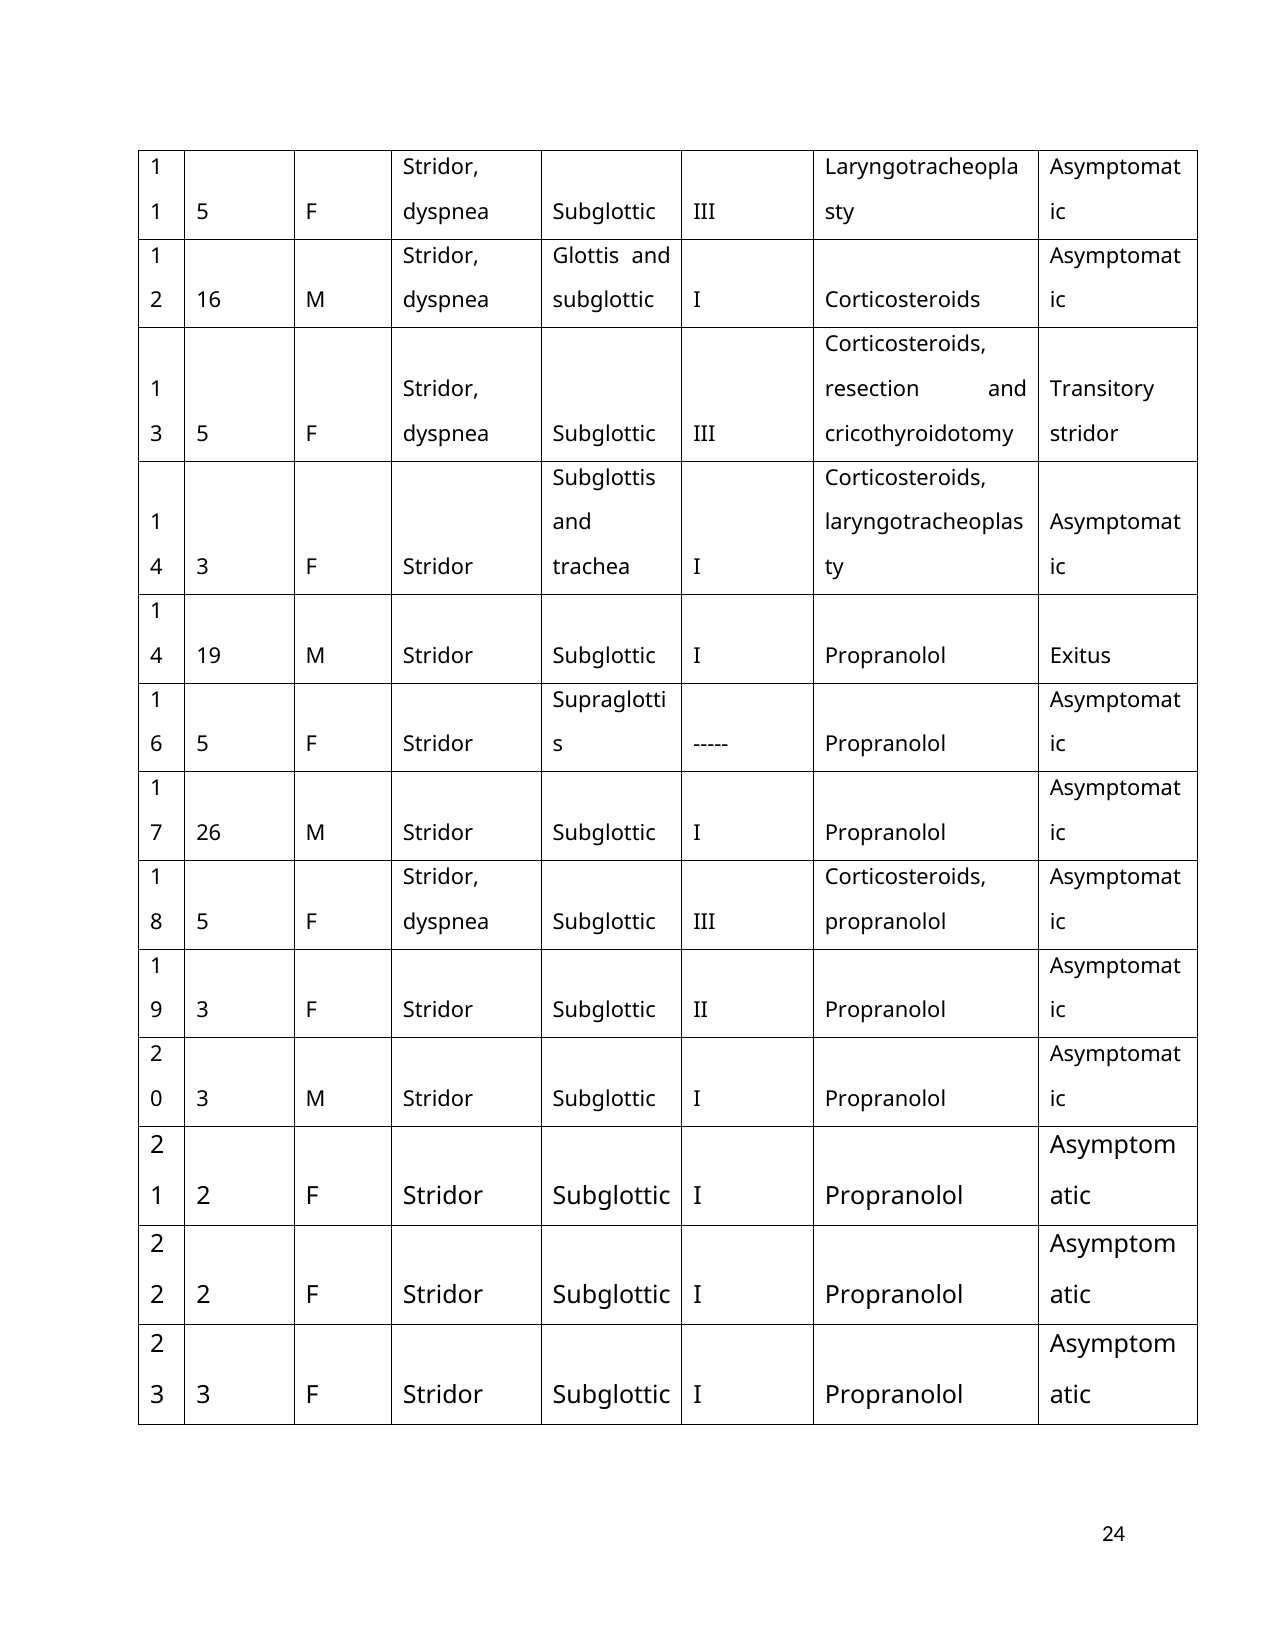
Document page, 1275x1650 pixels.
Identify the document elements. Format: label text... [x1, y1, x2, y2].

table_cell 19 [185, 595, 294, 683]
table_cell F [295, 684, 391, 771]
table_cell 5 [185, 861, 294, 948]
table_cell Propranolol [814, 1038, 1038, 1126]
table_cell Asymptomatic [1039, 462, 1197, 594]
table_cell Propranolol [814, 1226, 1038, 1324]
table_cell M [295, 595, 391, 683]
table_cell Stridor [392, 462, 541, 594]
table_cell 2 [185, 1226, 294, 1324]
table_cell Stridor [392, 1127, 541, 1225]
table_cell Asymptomatic [1039, 151, 1197, 239]
table_cell M [295, 772, 391, 860]
table_cell Stridor [392, 1325, 541, 1424]
table_cell II [682, 950, 813, 1037]
table_cell 5 [185, 684, 294, 771]
table_cell Asymptomatic [1039, 950, 1197, 1037]
table_cell Stridor [392, 1226, 541, 1324]
table_cell Propranolol [814, 950, 1038, 1037]
table_cell Corticosteroids, laryngotracheoplasty [814, 462, 1038, 594]
table_cell 11 [139, 151, 184, 239]
table_cell Stridor, dyspnea [392, 240, 541, 327]
table_cell F [295, 1325, 391, 1424]
table_cell I [682, 1127, 813, 1225]
table_cell Asymptomatic [1039, 684, 1197, 771]
table_cell 16 [139, 684, 184, 771]
table_cell I [682, 772, 813, 860]
table_cell ----- [682, 684, 813, 771]
table_cell Subglottic [542, 950, 681, 1037]
table_cell 17 [139, 772, 184, 860]
table_cell 2 [185, 1127, 294, 1225]
table_cell Subglottic [542, 861, 681, 948]
table_cell 23 [139, 1325, 184, 1424]
table_cell III [682, 328, 813, 461]
table_cell Propranolol [814, 772, 1038, 860]
table_cell Subglottic [542, 1038, 681, 1126]
table_cell Stridor [392, 1038, 541, 1126]
table_cell F [295, 861, 391, 948]
table_cell I [682, 1226, 813, 1324]
table_cell Stridor [392, 950, 541, 1037]
table_cell I [682, 240, 813, 327]
table_cell Subglottic [542, 1226, 681, 1324]
table_cell 13 [139, 328, 184, 461]
table_cell M [295, 1038, 391, 1126]
table_cell 21 [139, 1127, 184, 1225]
table_cell 3 [185, 462, 294, 594]
table_cell 3 [185, 1038, 294, 1126]
table_cell Corticosteroids [814, 240, 1038, 327]
table_cell F [295, 1127, 391, 1225]
table_cell 20 [139, 1038, 184, 1126]
table_cell 12 [139, 240, 184, 327]
table_cell 5 [185, 328, 294, 461]
table_cell F [295, 151, 391, 239]
table_cell Asymptomatic [1039, 1325, 1197, 1424]
table_cell 3 [185, 1325, 294, 1424]
table_cell Transitory stridor [1039, 328, 1197, 461]
table_cell Supraglottis [542, 684, 681, 771]
table_cell Subglottic [542, 328, 681, 461]
table_cell Stridor, dyspnea [392, 151, 541, 239]
table_cell III [682, 151, 813, 239]
table_cell Subglottis and trachea [542, 462, 681, 594]
table_cell Corticosteroids, resection and cricothyroidotomy [814, 328, 1038, 461]
table_cell Exitus [1039, 595, 1197, 683]
table_cell Stridor, dyspnea [392, 861, 541, 948]
table_cell I [682, 1325, 813, 1424]
table_cell Propranolol [814, 1127, 1038, 1225]
table_cell Stridor, dyspnea [392, 328, 541, 461]
table_cell M [295, 240, 391, 327]
table_cell III [682, 861, 813, 948]
table_cell F [295, 462, 391, 594]
table_cell F [295, 1226, 391, 1324]
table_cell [814, 151, 1038, 239]
table_cell Subglottic [542, 151, 681, 239]
table_cell Stridor [392, 595, 541, 683]
table_cell Asymptomatic [1039, 240, 1197, 327]
table_cell I [682, 595, 813, 683]
table_cell Propranolol [814, 595, 1038, 683]
table_cell Stridor [392, 772, 541, 860]
table_cell Subglottic [542, 772, 681, 860]
table_cell Asymptomatic [1039, 1226, 1197, 1324]
table_cell Asymptomatic [1039, 772, 1197, 860]
table_cell 26 [185, 772, 294, 860]
table_cell 19 [139, 950, 184, 1037]
table_cell I [682, 462, 813, 594]
table_cell Corticosteroids, propranolol [814, 861, 1038, 948]
table_cell F [295, 328, 391, 461]
table_cell F [295, 950, 391, 1037]
table_cell Asymptomatic [1039, 861, 1197, 948]
table_cell Glottis and subglottic [542, 240, 681, 327]
table_cell Stridor [392, 684, 541, 771]
table_cell Asymptomatic [1039, 1038, 1197, 1126]
table_cell 22 [139, 1226, 184, 1324]
table_cell 16 [185, 240, 294, 327]
table_cell Subglottic [542, 1127, 681, 1225]
table_cell Propranolol [814, 1325, 1038, 1424]
table_cell Subglottic [542, 1325, 681, 1424]
table_cell Propranolol [814, 684, 1038, 771]
table_cell Asymptomatic [1039, 1127, 1197, 1225]
table_cell 14 [139, 595, 184, 683]
table_cell Subglottic [542, 595, 681, 683]
table_cell I [682, 1038, 813, 1126]
table_cell 14 [139, 462, 184, 594]
table_cell 18 [139, 861, 184, 948]
table_cell 3 [185, 950, 294, 1037]
table_cell 5 [185, 151, 294, 239]
